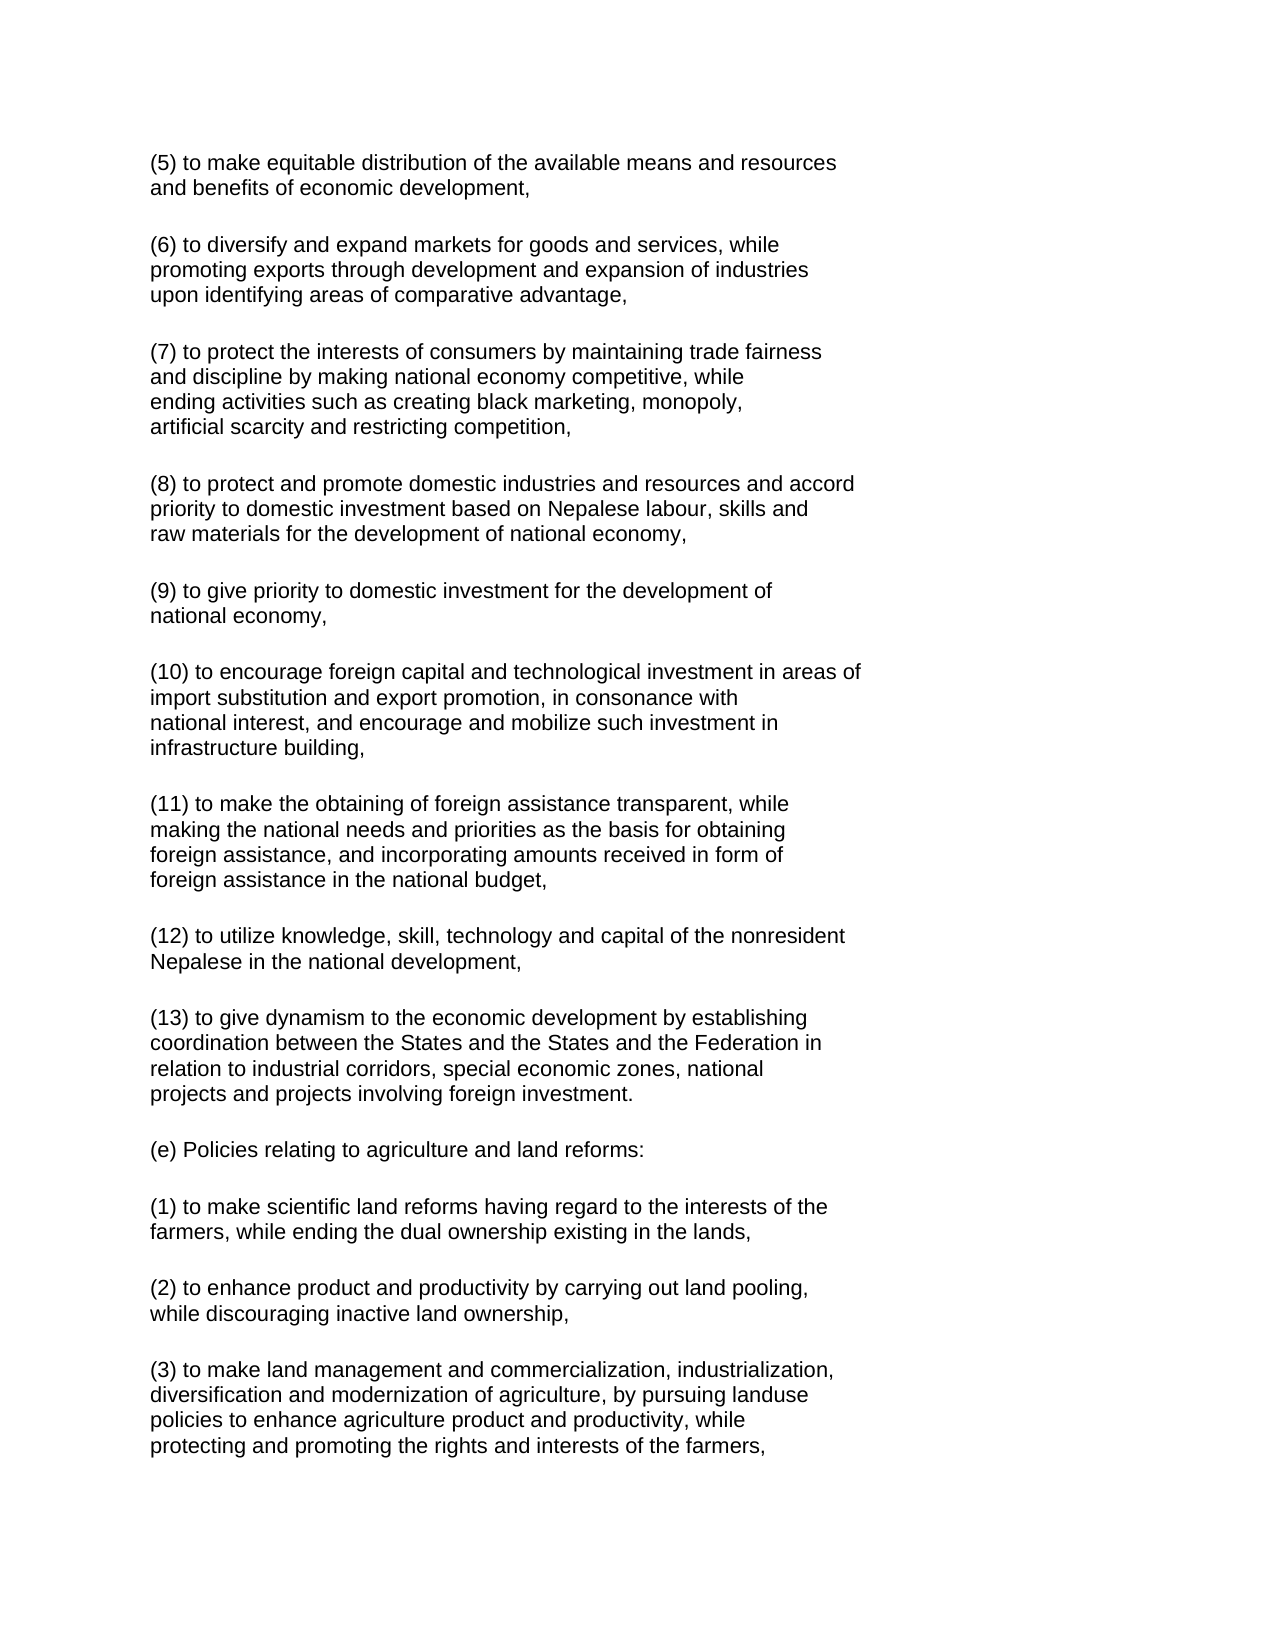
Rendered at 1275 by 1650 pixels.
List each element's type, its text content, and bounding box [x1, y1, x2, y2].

text (2) to enhance product and productivity by carrying out land pooling, while discouraging inactive land ownership, [150, 1275, 1125, 1326]
text (12) to utilize knowledge, skill, technology and capital of the nonresident Nepalese in the national development, [150, 923, 1125, 974]
text (6) to diversify and expand markets for goods and services, while promoting exports through development and expansion of industries upon identifying areas of comparative advantage, [150, 232, 1125, 307]
text (8) to protect and promote domestic industries and resources and accord priority to domestic investment based on Nepalese labour, skills and raw materials for the development of national economy, [150, 471, 1125, 546]
text (5) to make equitable distribution of the available means and resources and benefits of economic development, [150, 150, 1125, 200]
text (9) to give priority to domestic investment for the development of national economy, [150, 577, 1125, 628]
text (11) to make the obtaining of foreign assistance transparent, while making the national needs and priorities as the basis for obtaining foreign assistance, and incorporating amounts received in form of foreign assistance in the national budget, [150, 791, 1125, 892]
text (7) to protect the interests of consumers by maintaining trade fairness and discipline by making national economy competitive, while ending activities such as creating black marketing, monopoly, artificial scarcity and restricting competition, [150, 338, 1125, 439]
text (e) Policies relating to agriculture and land reforms: [150, 1137, 1125, 1162]
text (3) to make land management and commercialization, industrialization, diversification and modernization of agriculture, by pursuing landuse policies to enhance agriculture product and productivity, while protecting and promoting the rights and interests of the farmers, [150, 1357, 1125, 1458]
text (1) to make scientific land reforms having regard to the interests of the farmers, while ending the dual ownership existing in the lands, [150, 1193, 1125, 1244]
text (10) to encourage foreign capital and technological investment in areas of import substitution and export promotion, in consonance with national interest, and encourage and mobilize such investment in infrastructure building, [150, 659, 1125, 760]
text (13) to give dynamism to the economic development by establishing coordination between the States and the States and the Federation in relation to industrial corridors, special economic zones, national projects and projects involving foreign investment. [150, 1005, 1125, 1106]
